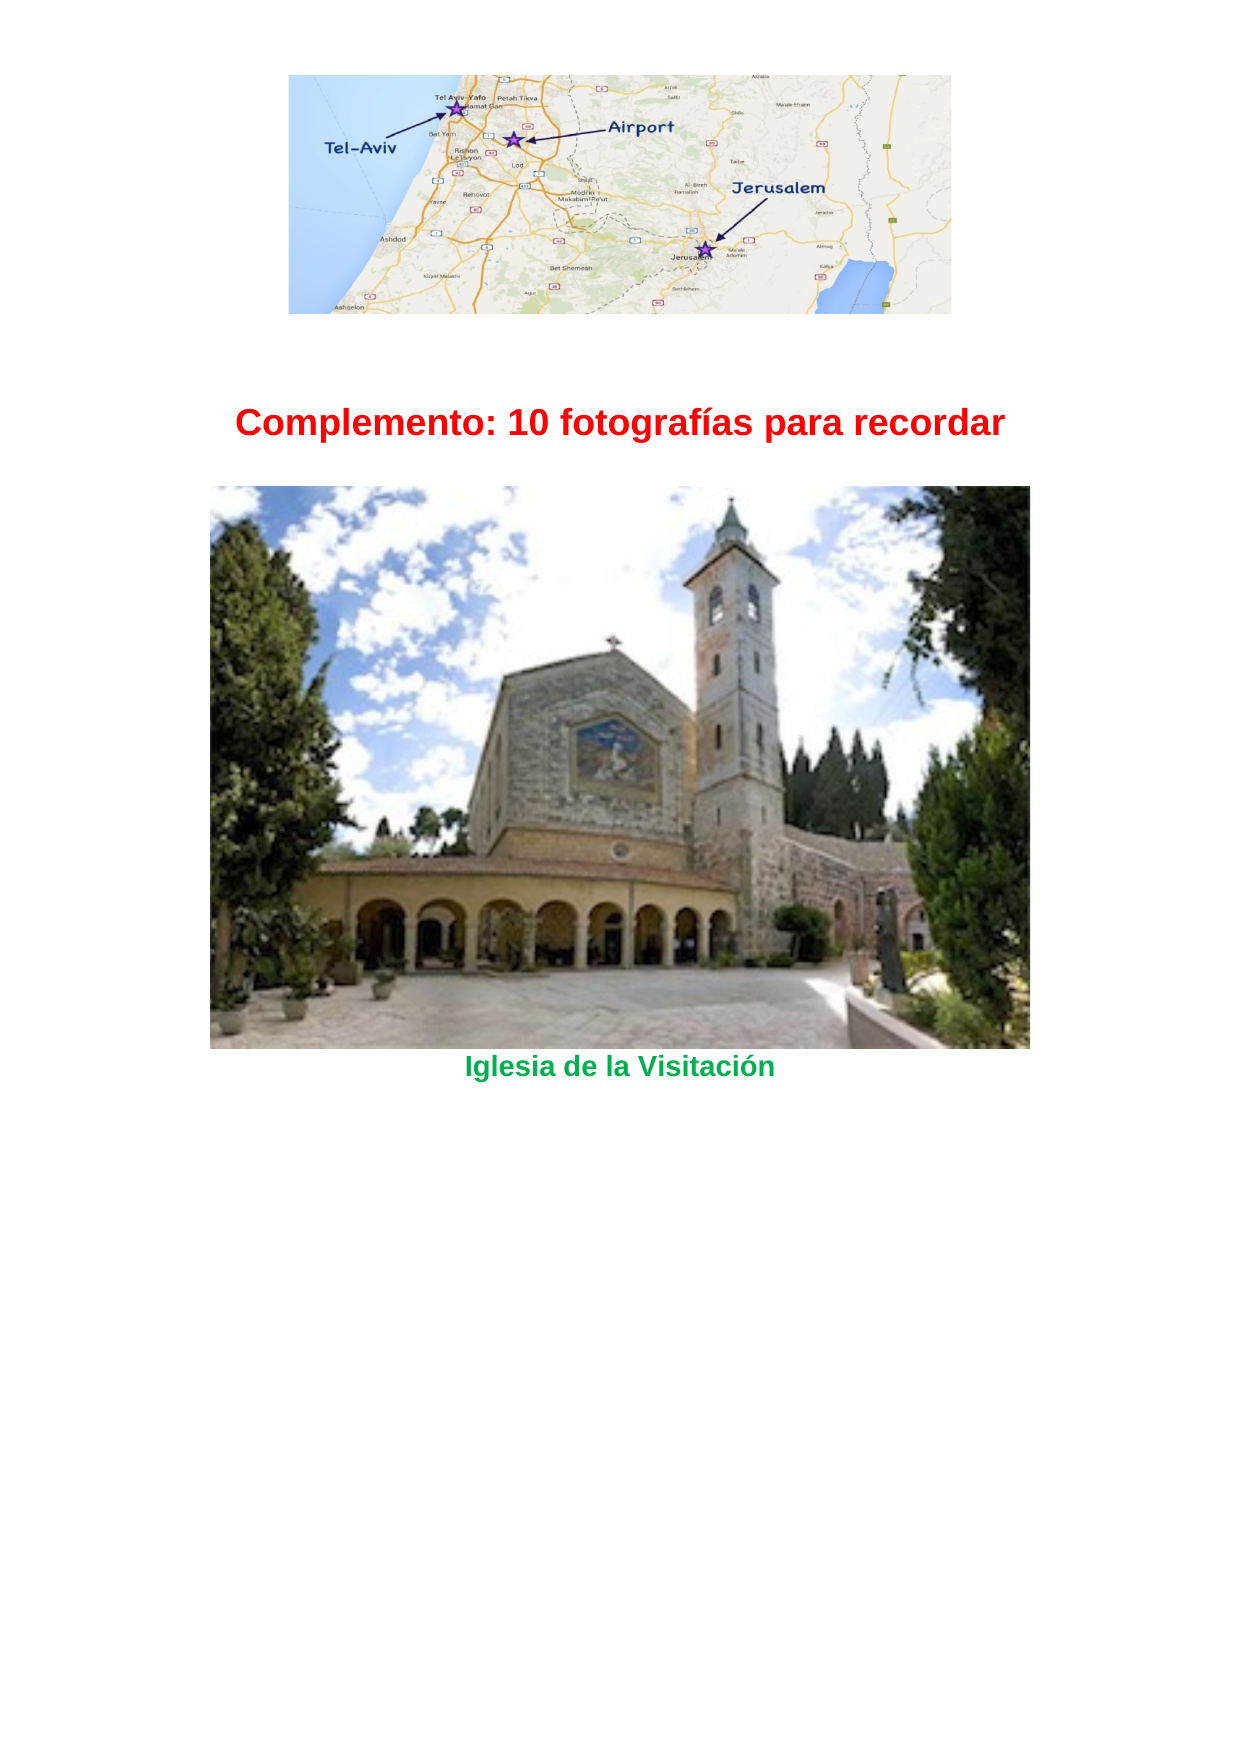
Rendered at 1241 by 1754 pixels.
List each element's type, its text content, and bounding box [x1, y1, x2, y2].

text Iglesia de la Visitación [75, 1049, 1165, 1082]
picture [210, 486, 1031, 1049]
picture [288, 75, 952, 314]
text Complemento: 10 fotografías para recordar [75, 400, 1165, 443]
